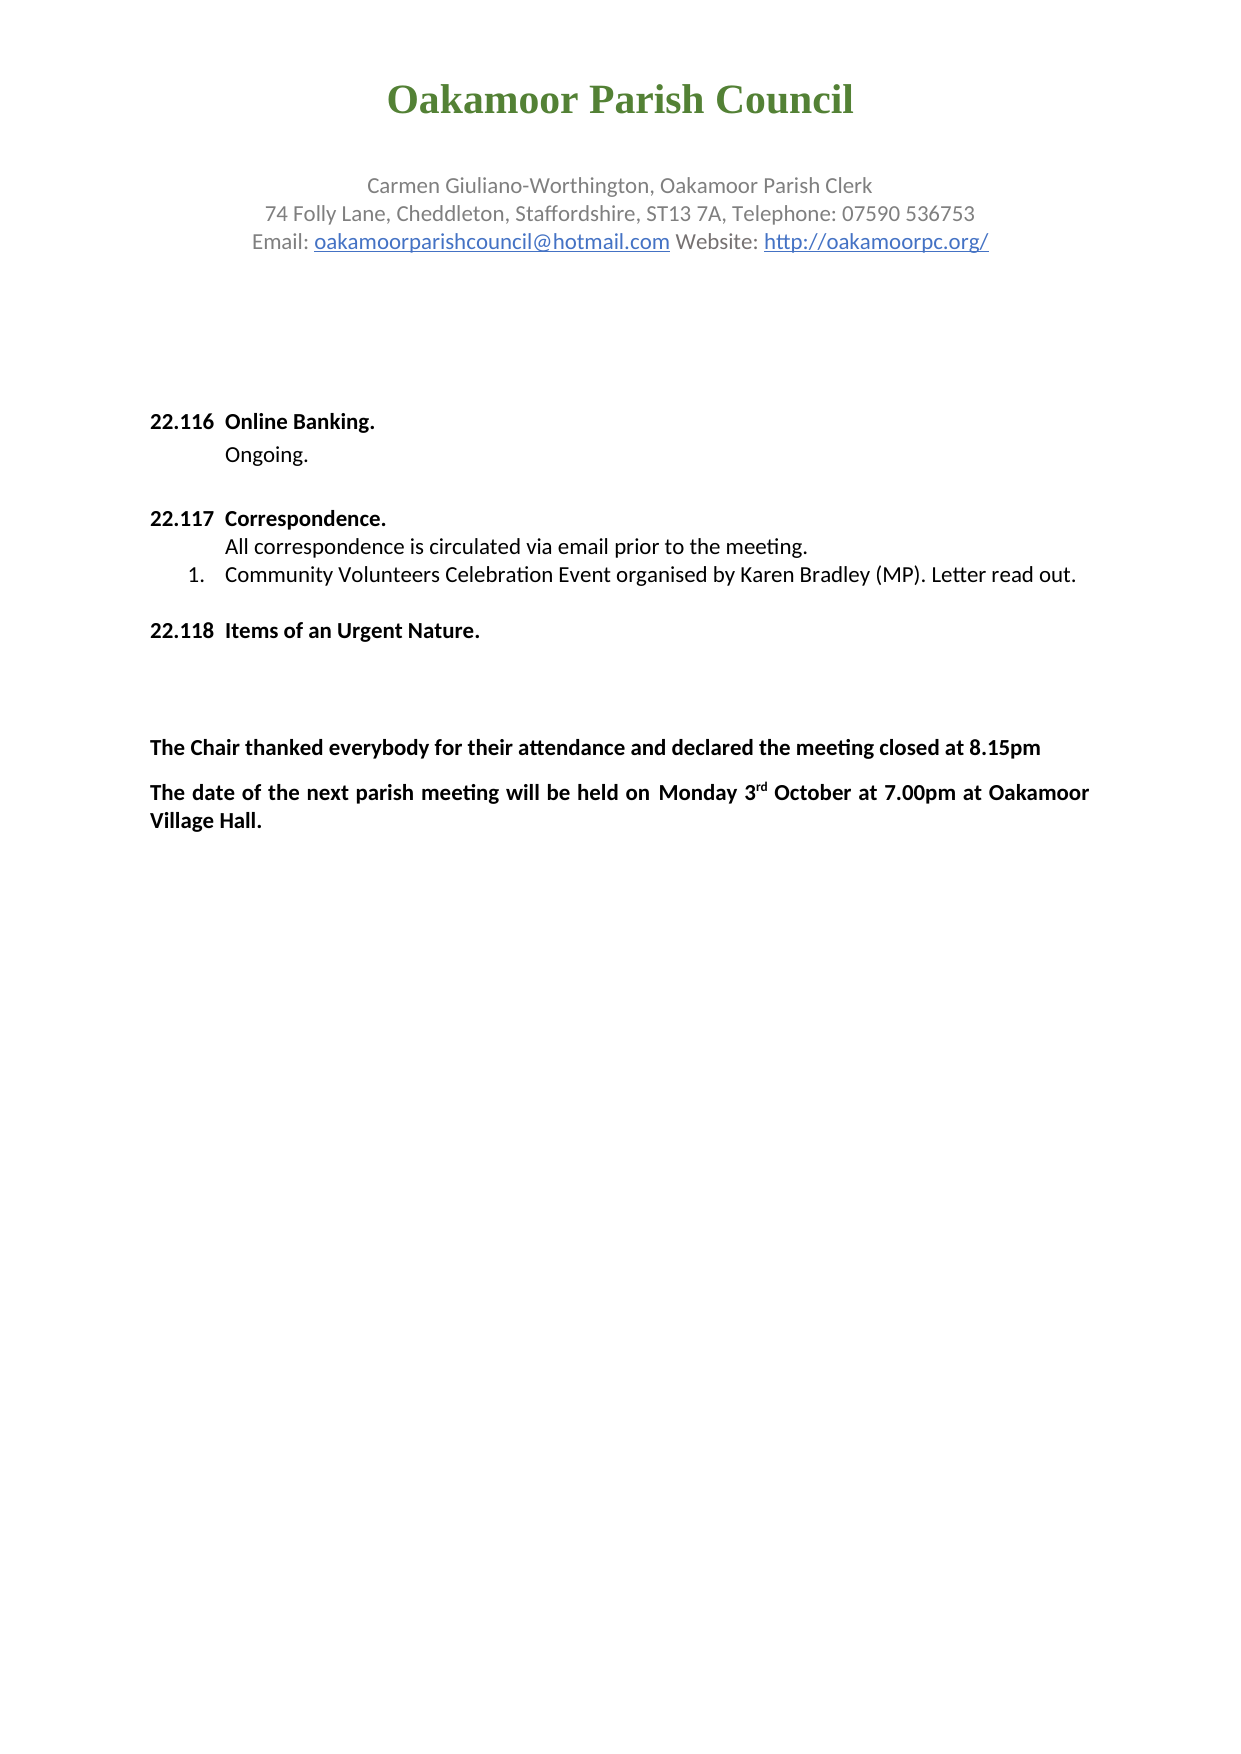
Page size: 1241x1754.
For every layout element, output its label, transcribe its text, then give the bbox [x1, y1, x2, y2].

list Items of an Urgent Nature. [150, 616, 1090, 644]
text The Chair thanked everybody for their attendance and declared the meeting closed at 8.15pm [150, 733, 1090, 762]
text Ongoing. [150, 440, 1090, 468]
text 22.116 Online Banking. [150, 407, 1090, 436]
list Community Volunteers Celebration Event organised by Karen Bradley (MP). Letter read out. [187, 560, 1090, 588]
text All correspondence is circulated via email prior to the meeting. [150, 532, 1090, 560]
text 22.117 Correspondence. [150, 504, 1090, 532]
text The date of the next parish meeting will be held on Monday 3rd October at 7.00pm at Oakamoor Village Hall. [150, 778, 1090, 834]
